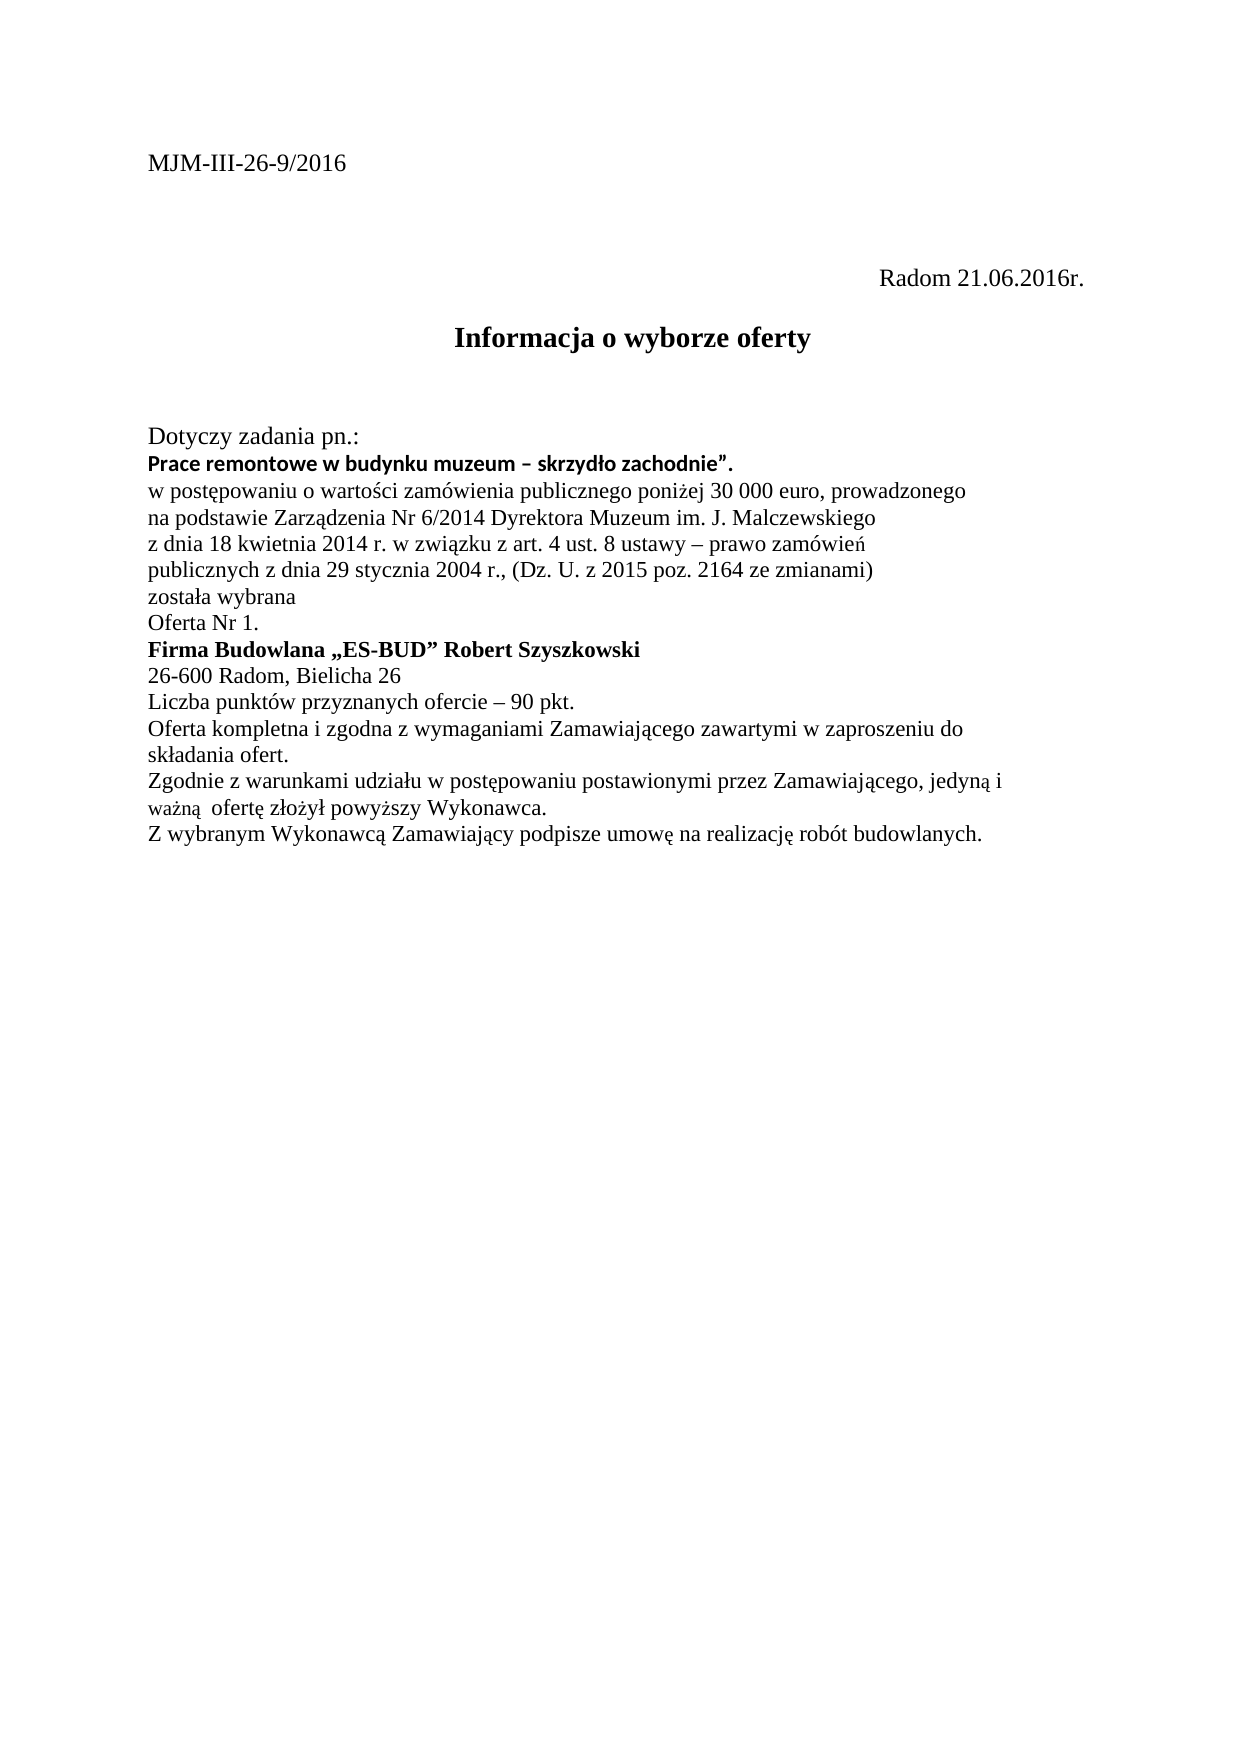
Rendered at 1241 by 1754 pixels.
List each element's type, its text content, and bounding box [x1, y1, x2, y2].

text Prace remontowe w budynku muzeum – skrzydło zachodnie”. [148, 449, 1093, 477]
text MJM-III-26-9/2016 [148, 148, 1093, 176]
text 26-600 Radom, Bielicha 26 [148, 662, 1093, 688]
text Firma Budowlana „ES-BUD” Robert Szyszkowski [148, 636, 1093, 662]
text Liczba punktów przyznanych ofercie – 90 pkt. [148, 688, 1093, 715]
text Zgodnie z warunkami udziału w postępowaniu postawionymi przez Zamawiającego, jedyną i [148, 767, 1093, 794]
text ważną ofertę złożył powyższy Wykonawca. [148, 794, 1093, 820]
text Radom 21.06.2016r. [148, 263, 1093, 291]
text składania ofert. [148, 741, 1093, 767]
text Z wybranym Wykonawcą Zamawiający podpisze umowę na realizację robót budowlanych. [148, 820, 1093, 846]
text Informacja o wyborze oferty [148, 320, 1093, 354]
text Oferta Nr 1. [148, 609, 1093, 636]
text Oferta kompletna i zgodna z wymaganiami Zamawiającego zawartymi w zaproszeniu do [148, 715, 1093, 741]
text na podstawie Zarządzenia Nr 6/2014 Dyrektora Muzeum im. J. Malczewskiego [148, 504, 1093, 530]
text z dnia 18 kwietnia 2014 r. w związku z art. 4 ust. 8 ustawy – prawo zamówień [148, 530, 1093, 557]
text w postępowaniu o wartości zamówienia publicznego poniżej 30 000 euro, prowadzonego [148, 477, 1093, 504]
text Dotyczy zadania pn.: [148, 421, 1093, 449]
text została wybrana [148, 583, 1093, 609]
text publicznych z dnia 29 stycznia 2004 r., (Dz. U. z 2015 poz. 2164 ze zmianami) [148, 557, 1093, 583]
